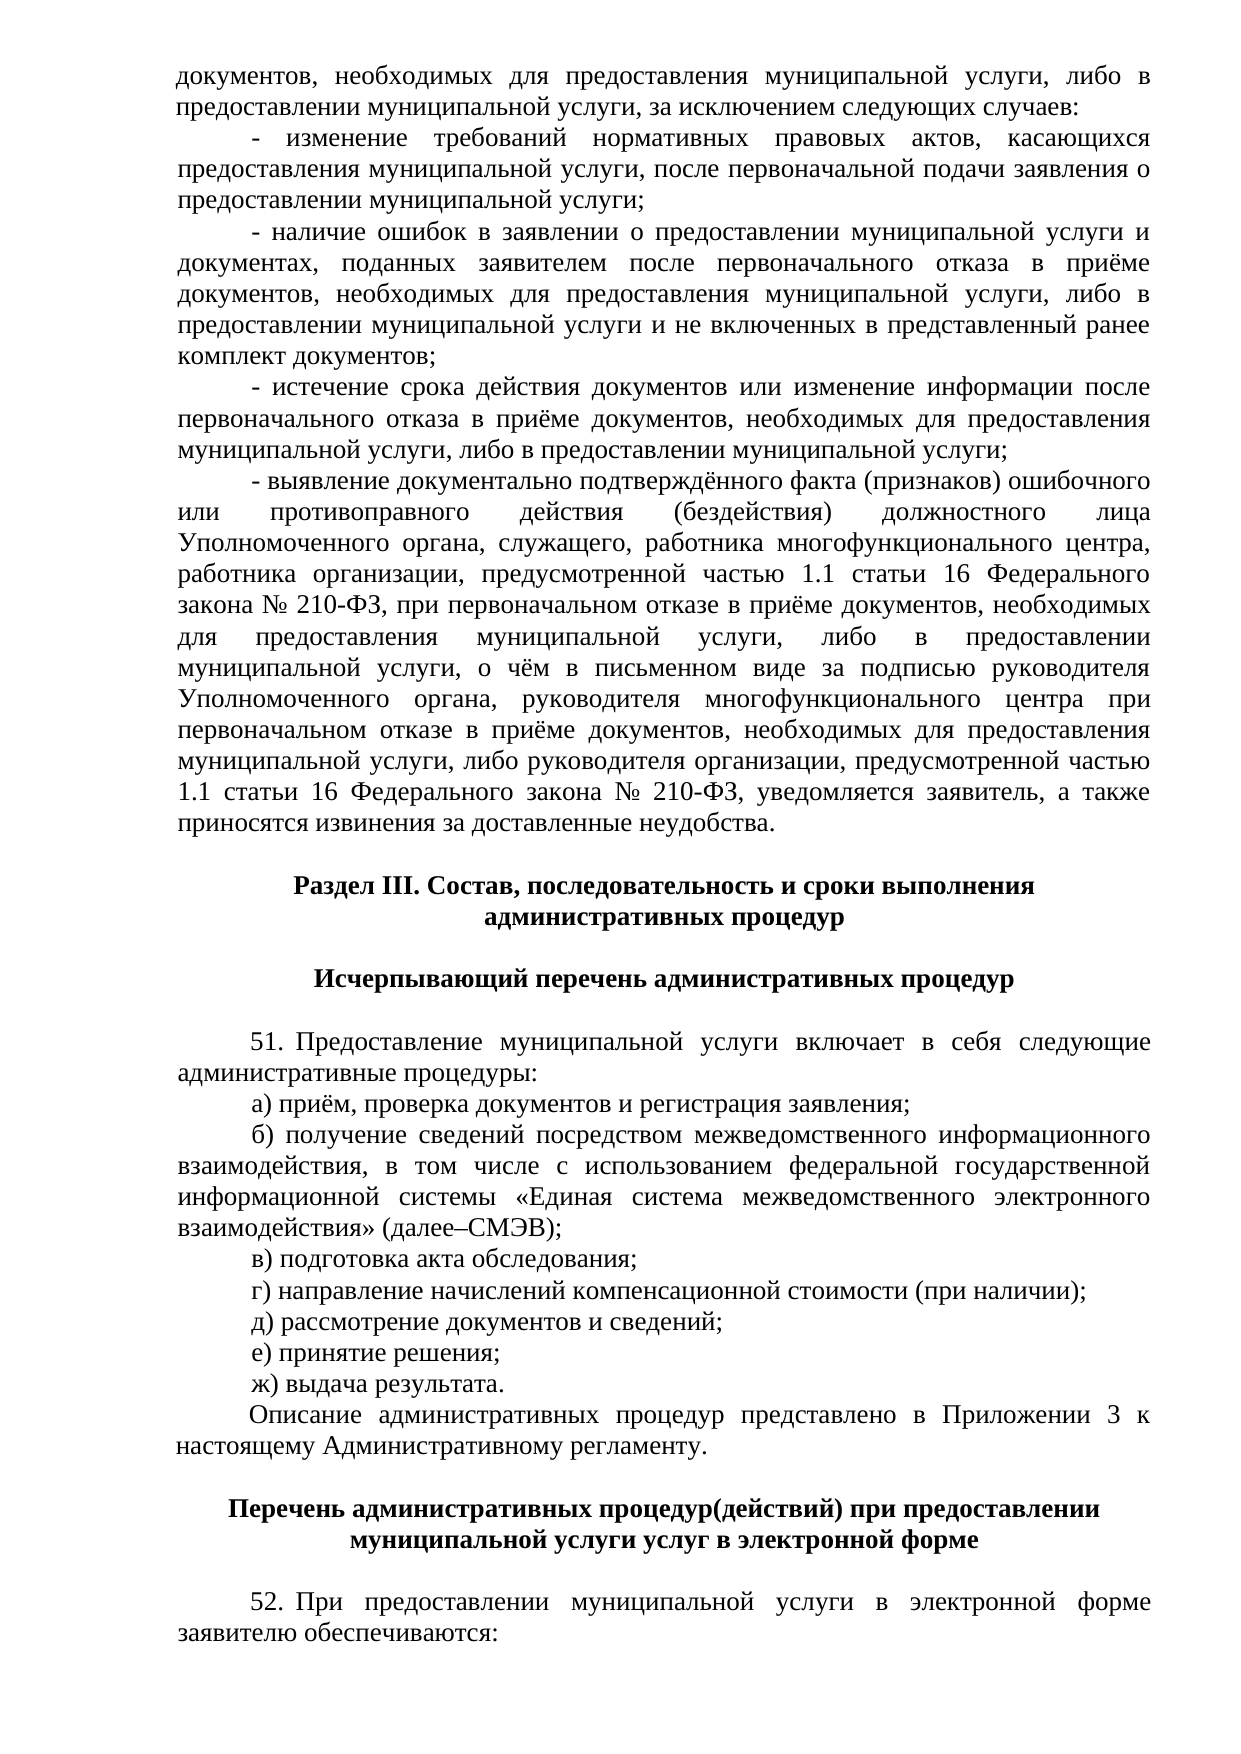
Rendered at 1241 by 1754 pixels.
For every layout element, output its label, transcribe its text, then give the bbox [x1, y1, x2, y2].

text ж) выдача результата. [177, 1367, 1152, 1398]
list Предоставление муниципальной услуги включает в себя следующие административные процедуры: [177, 1024, 1152, 1087]
text в) подготовка акта обследования; [177, 1243, 1152, 1274]
text е) принятие решения; [177, 1336, 1152, 1367]
text - выявление документально подтверждённого факта (признаков) ошибочного или противоправного действия (бездействия) должностного лица Уполномоченного органа, служащего, работника многофункционального центра, работника организации, предусмотренной частью 1.1 статьи 16 Федерального закона № 210-ФЗ, при первоначальном отказе в приёме документов, необходимых для предоставления муниципальной услуги, либо в предоставлении муниципальной услуги, о чём в письменном виде за подписью руководителя Уполномоченного органа, руководителя многофункционального центра при первоначальном отказе в приёме документов, необходимых для предоставления муниципальной услуги, либо руководителя организации, предусмотренной частью 1.1 статьи 16 Федерального закона № 210-ФЗ, уведомляется заявитель, а также приносятся извинения за доставленные неудобства. [177, 464, 1152, 838]
text Раздел III. Состав, последовательность и сроки выполнения административных процедур [177, 869, 1152, 931]
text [176, 59, 1152, 121]
text Перечень административных процедур(действий) при предоставлении муниципальной услуги услуг в электронной форме [177, 1492, 1152, 1554]
text а) приём, проверка документов и регистрация заявления; [177, 1087, 1152, 1118]
list При предоставлении муниципальной услуги в электронной форме заявителю обеспечиваются: [177, 1585, 1152, 1647]
text - изменение требований нормативных правовых актов, касающихся предоставления муниципальной услуги, после первоначальной подачи заявления о предоставлении муниципальной услуги; [177, 121, 1152, 215]
text - наличие ошибок в заявлении о предоставлении муниципальной услуги и документах, поданных заявителем после первоначального отказа в приёме документов, необходимых для предоставления муниципальной услуги, либо в предоставлении муниципальной услуги и не включенных в представленный ранее комплект документов; [177, 215, 1152, 371]
text г) направление начислений компенсационной стоимости (при наличии); [177, 1274, 1152, 1305]
text Исчерпывающий перечень административных процедур [177, 962, 1152, 993]
text Описание административных процедур представлено в Приложении 3 к настоящему Административному регламенту. [176, 1398, 1152, 1461]
text - истечение срока действия документов или изменение информации после первоначального отказа в приёме документов, необходимых для предоставления муниципальной услуги, либо в предоставлении муниципальной услуги; [177, 371, 1152, 464]
text д) рассмотрение документов и сведений; [177, 1305, 1152, 1336]
text б) получение сведений посредством межведомственного информационного взаимодействия, в том числе с использованием федеральной государственной информационной системы «Единая система межведомственного электронного взаимодействия» (далее–СМЭВ); [177, 1118, 1152, 1243]
